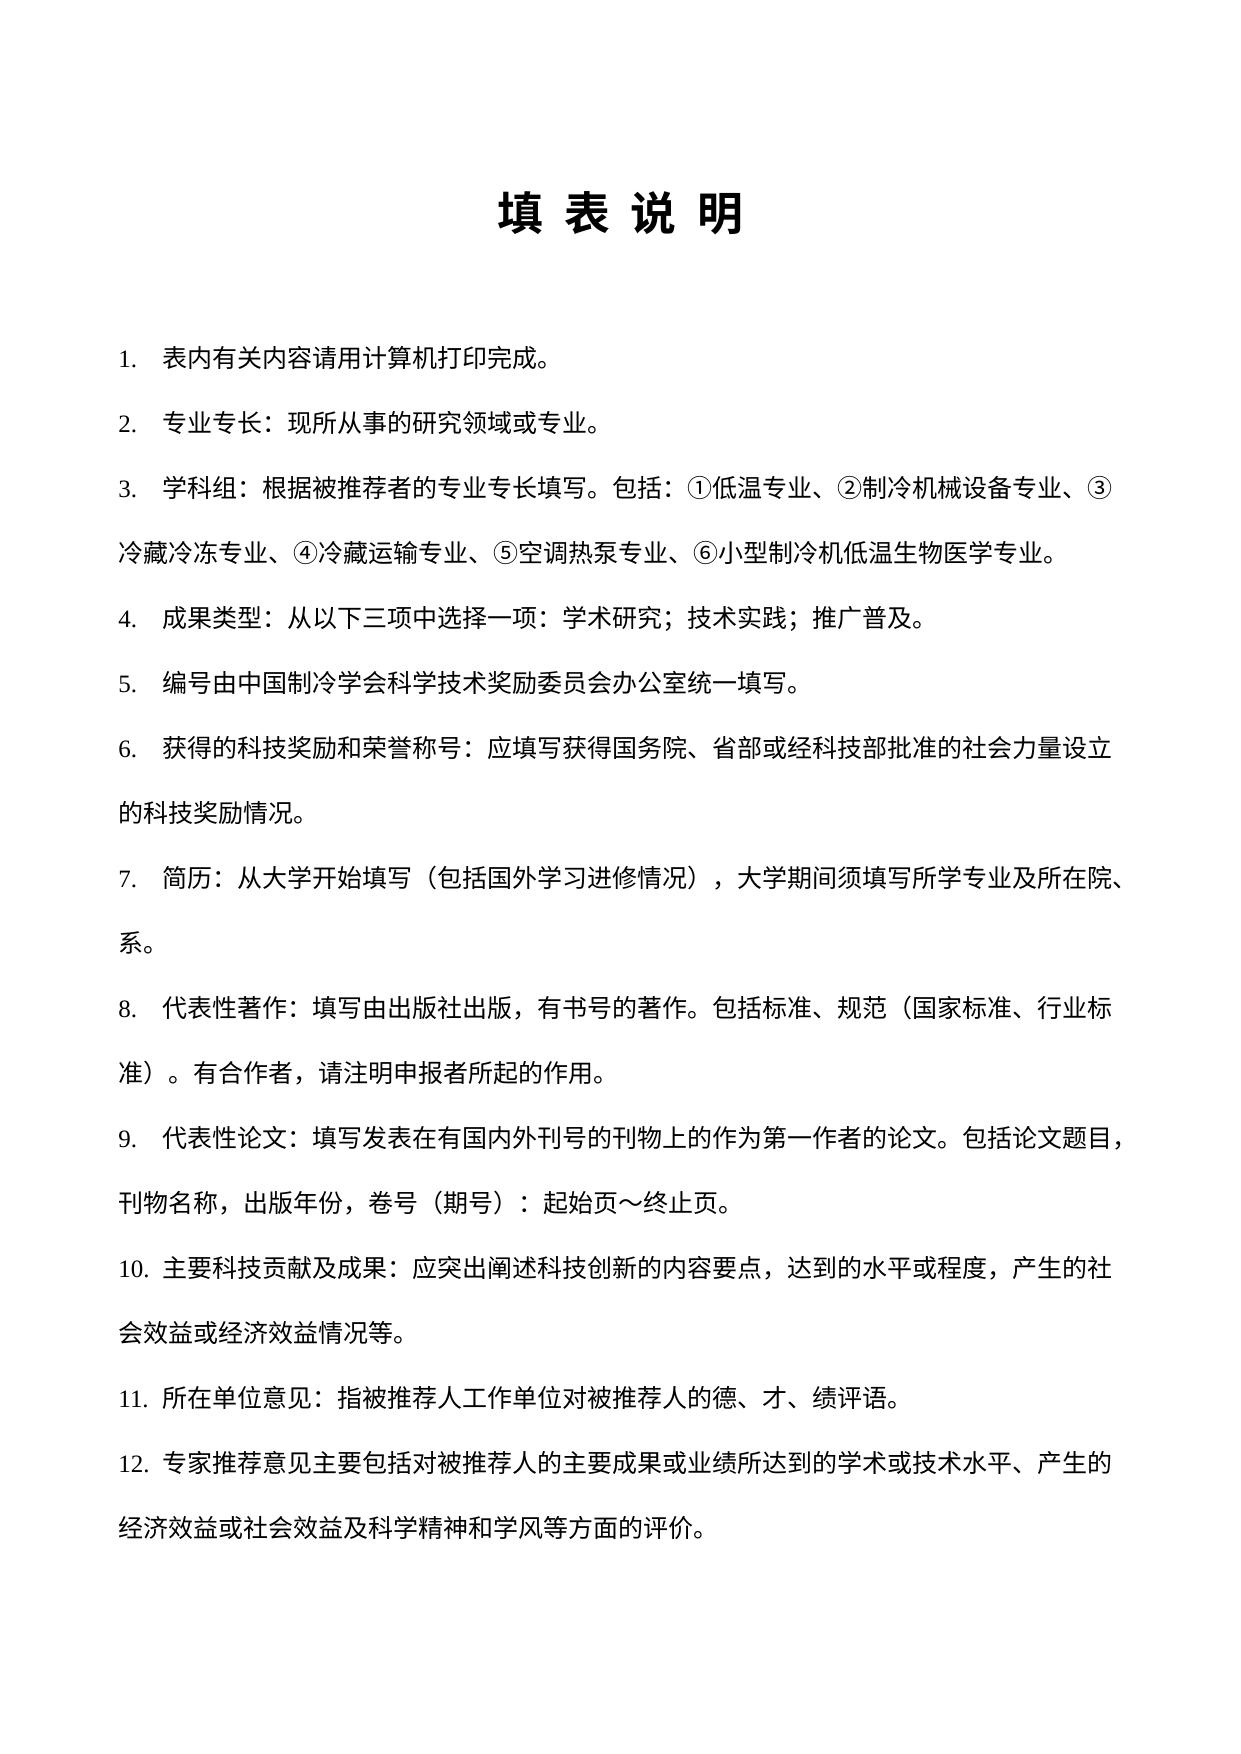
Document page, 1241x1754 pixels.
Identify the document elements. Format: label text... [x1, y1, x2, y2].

list 代表性论文：填写发表在有国内外刊号的刊物上的作为第一作者的论文。包括论文题目，刊物名称，出版年份，卷号（期号）：起始页～终止页。 [118, 1104, 1122, 1234]
list 表内有关内容请用计算机打印完成。 [118, 324, 1122, 389]
text 填 表 说 明 [118, 162, 1122, 259]
list 主要科技贡献及成果：应突出阐述科技创新的内容要点，达到的水平或程度，产生的社会效益或经济效益情况等。 [118, 1234, 1122, 1364]
list 所在单位意见：指被推荐人工作单位对被推荐人的德、才、绩评语。 [118, 1364, 1122, 1429]
list 学科组：根据被推荐者的专业专长填写。包括：①低温专业、②制冷机械设备专业、③冷藏冷冻专业、④冷藏运输专业、⑤空调热泵专业、⑥小型制冷机低温生物医学专业。 [118, 454, 1122, 584]
list 代表性著作：填写由出版社出版，有书号的著作。包括标准、规范（国家标准、行业标准）。有合作者，请注明申报者所起的作用。 [118, 974, 1122, 1104]
list 编号由中国制冷学会科学技术奖励委员会办公室统一填写。 [118, 649, 1122, 714]
list 简历：从大学开始填写（包括国外学习进修情况），大学期间须填写所学专业及所在院、系。 [118, 844, 1122, 974]
list 专业专长：现所从事的研究领域或专业。 [118, 389, 1122, 454]
list 专家推荐意见主要包括对被推荐人的主要成果或业绩所达到的学术或技术水平、产生的经济效益或社会效益及科学精神和学风等方面的评价。 [118, 1429, 1122, 1559]
list 成果类型：从以下三项中选择一项：学术研究；技术实践；推广普及。 [118, 584, 1122, 649]
list 获得的科技奖励和荣誉称号：应填写获得国务院、省部或经科技部批准的社会力量设立的科技奖励情况。 [118, 714, 1122, 844]
